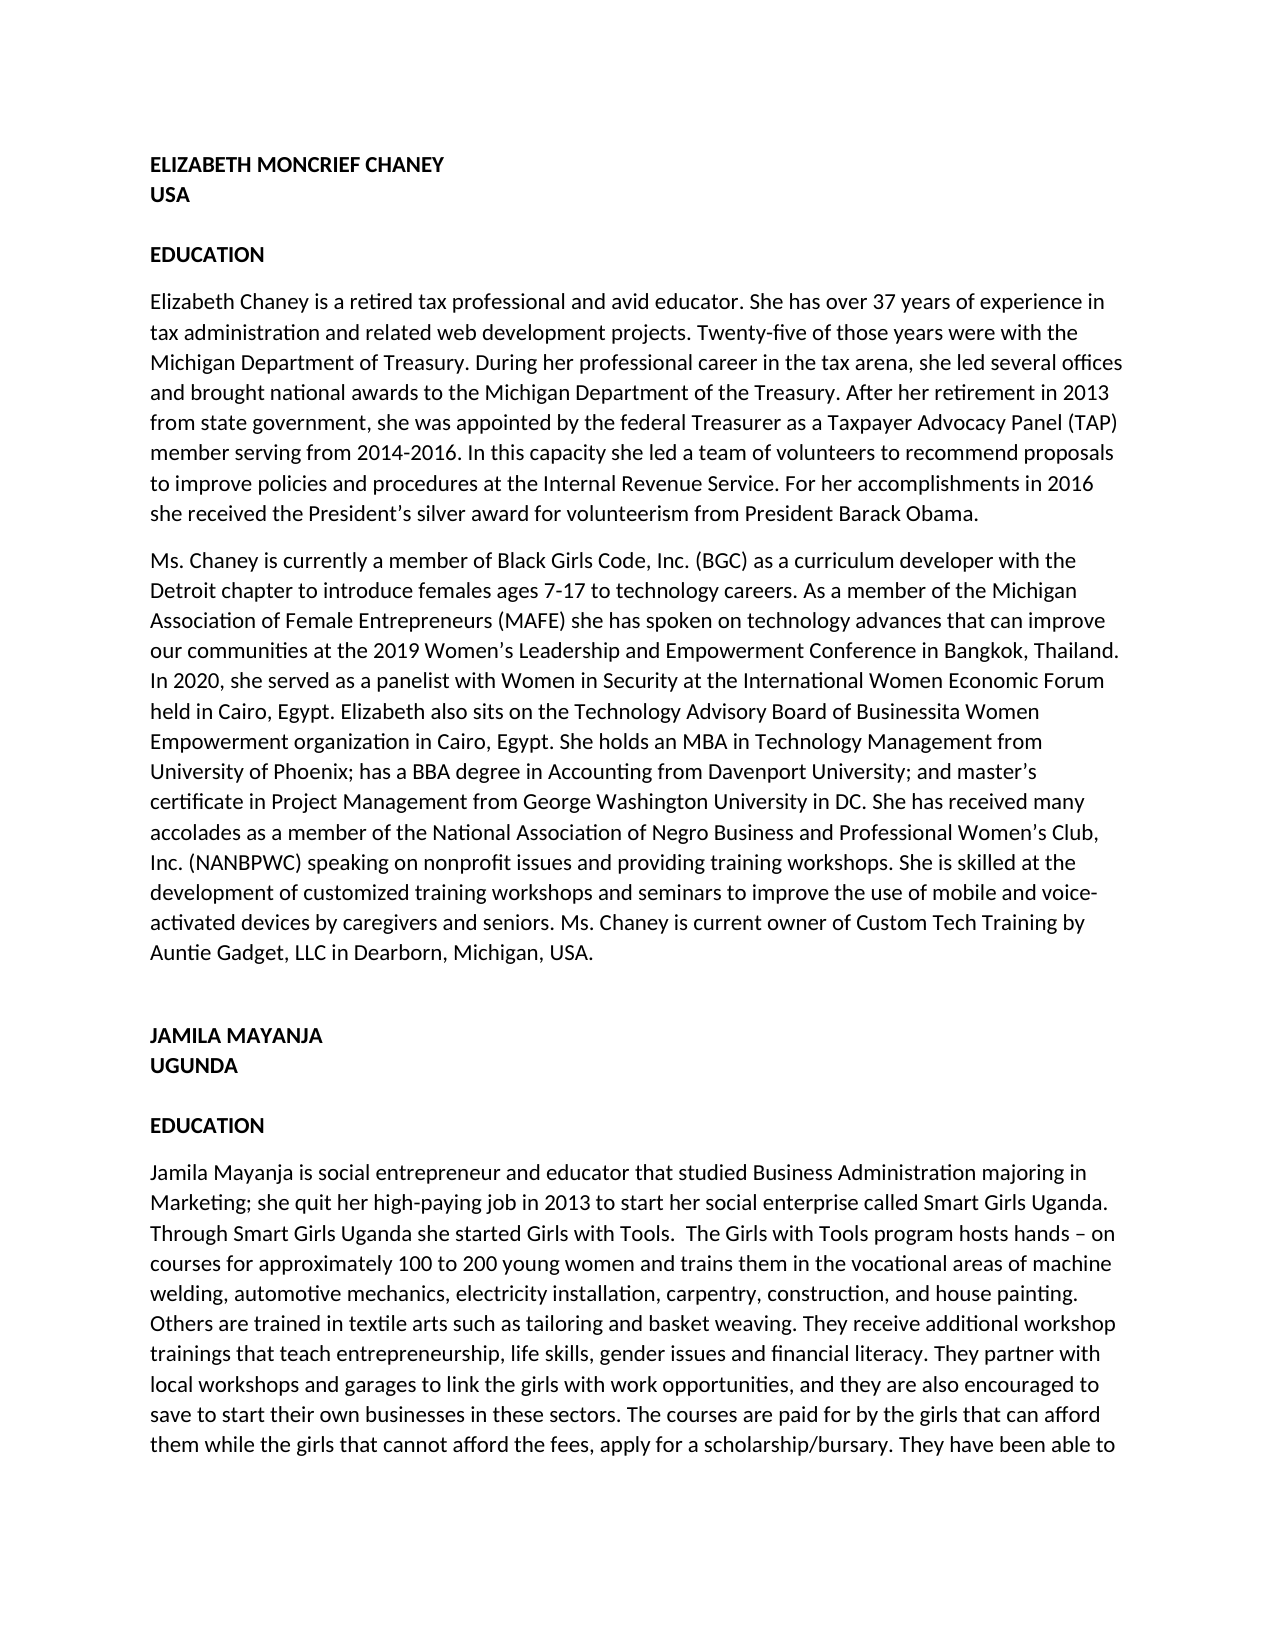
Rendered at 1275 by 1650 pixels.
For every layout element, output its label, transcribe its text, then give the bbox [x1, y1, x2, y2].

text USA [150, 180, 1125, 208]
text ELIZABETH MONCRIEF CHANEY [150, 150, 1125, 178]
text EDUCATION [150, 1111, 1125, 1139]
text EDUCATION [150, 241, 1125, 269]
text Elizabeth Chaney is a retired tax professional and avid educator. She has over 37 years of experience in tax administration and related web development projects. Twenty-five of those years were with the Michigan Department of Treasury. During her professional career in the tax arena, she led several offices and brought national awards to the Michigan Department of the Treasury. After her retirement in 2013 from state government, she was appointed by the federal Treasurer as a Taxpayer Advocacy Panel (TAP) member serving from 2014-2016. In this capacity she led a team of volunteers to recommend proposals to improve policies and procedures at the Internal Revenue Service. For her accomplishments in 2016 she received the President’s silver award for volunteerism from President Barack Obama. [150, 287, 1125, 527]
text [150, 1158, 1125, 1458]
text JAMILA MAYANJA [150, 1021, 1125, 1049]
text Ms. Chaney is currently a member of Black Girls Code, Inc. (BGC) as a curriculum developer with the Detroit chapter to introduce females ages 7-17 to technology careers. As a member of the Michigan Association of Female Entrepreneurs (MAFE) she has spoken on technology advances that can improve our communities at the 2019 Women’s Leadership and Empowerment Conference in Bangkok, Thailand. In 2020, she served as a panelist with Women in Security at the International Women Economic Forum held in Cairo, Egypt. Elizabeth also sits on the Technology Advisory Board of Businessita Women Empowerment organization in Cairo, Egypt. She holds an MBA in Technology Management from University of Phoenix; has a BBA degree in Accounting from Davenport University; and master’s certificate in Project Management from George Washington University in DC. She has received many accolades as a member of the National Association of Negro Business and Professional Women’s Club, Inc. (NANBPWC) speaking on nonprofit issues and providing training workshops. She is skilled at the development of customized training workshops and seminars to improve the use of mobile and voice-activated devices by caregivers and seniors. Ms. Chaney is current owner of Custom Tech Training by Auntie Gadget, LLC in Dearborn, Michigan, USA. [150, 546, 1125, 967]
text UGUNDA [150, 1051, 1125, 1079]
